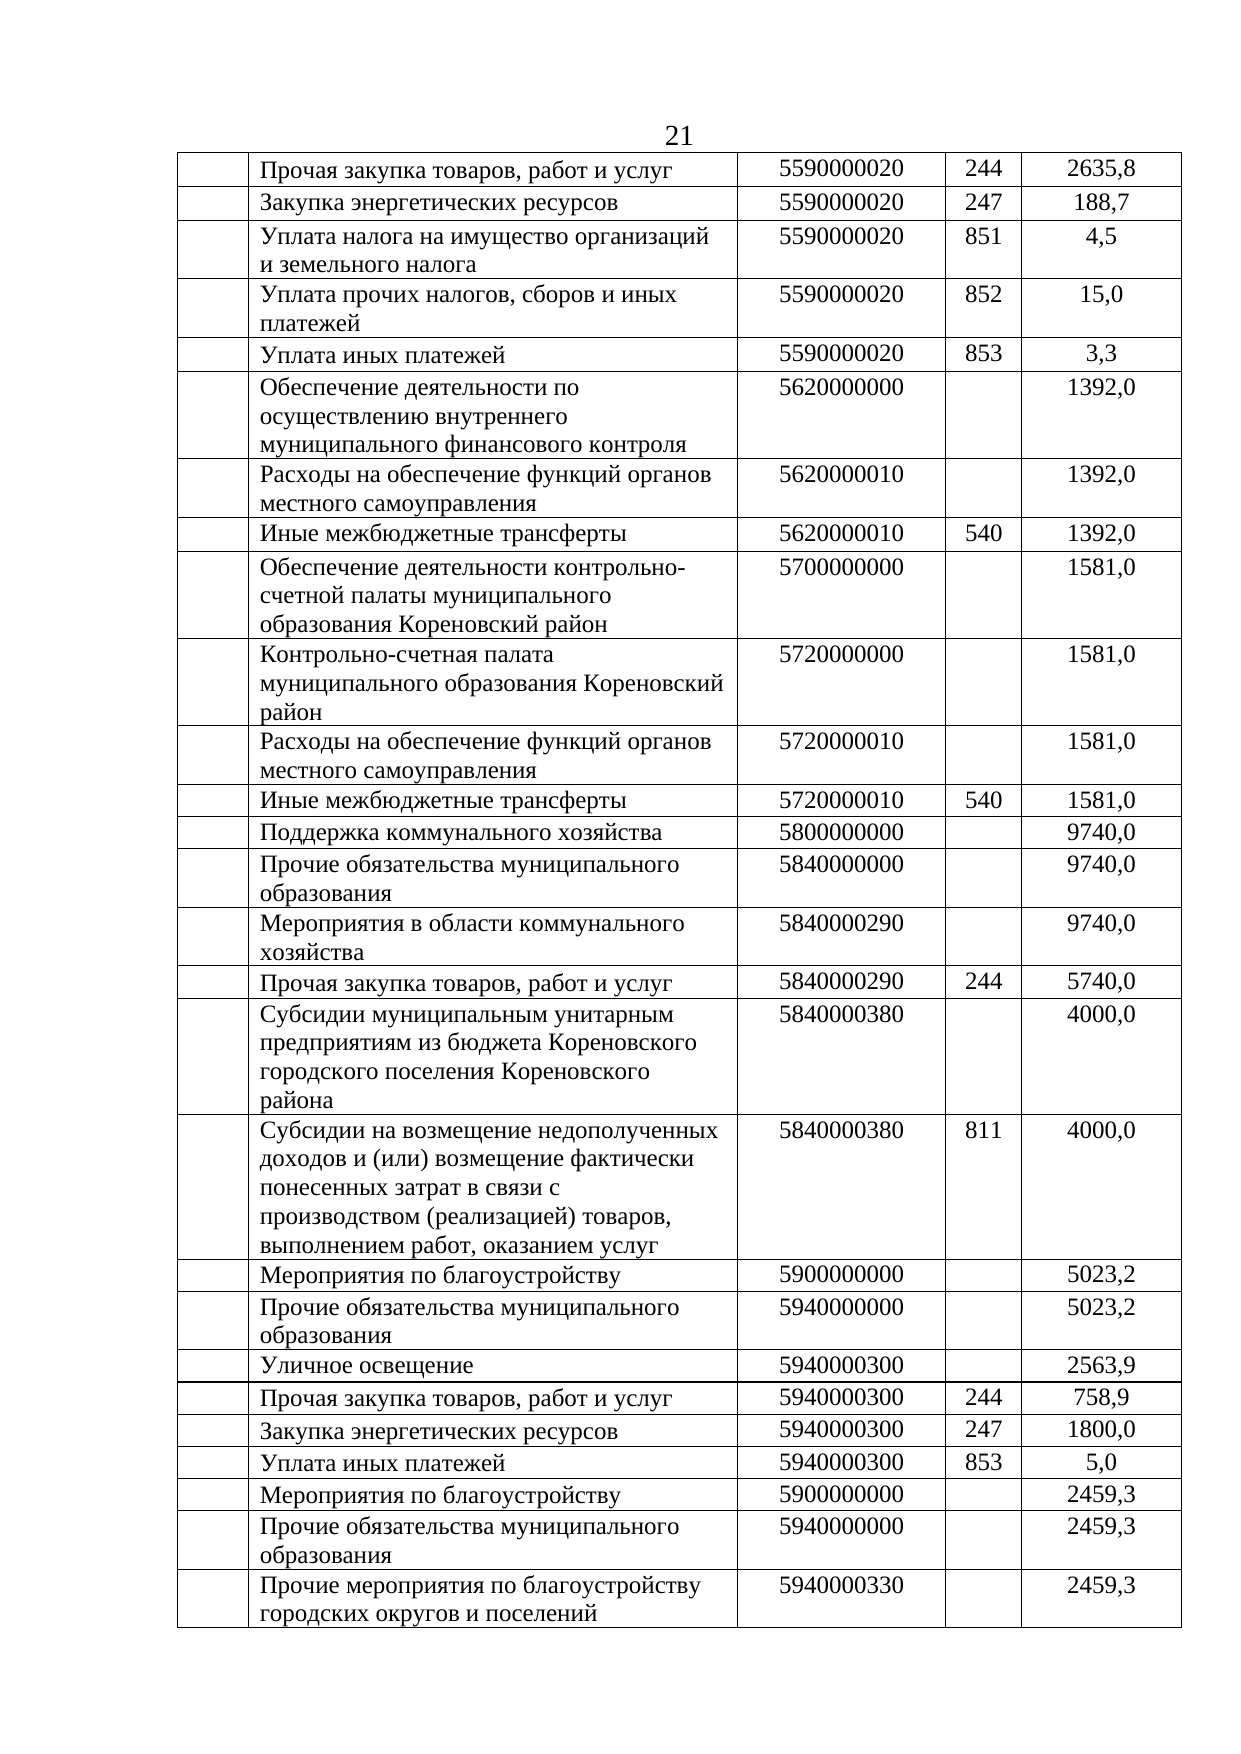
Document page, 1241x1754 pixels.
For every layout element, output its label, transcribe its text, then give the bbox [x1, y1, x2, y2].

table_cell [946, 849, 1021, 907]
table_cell 2459,3 [1022, 1570, 1181, 1627]
table_cell 1392,0 [1022, 518, 1181, 551]
table_cell Прочая закупка товаров, работ и услуг [249, 966, 737, 998]
table_cell 188,7 [1022, 187, 1181, 220]
table_cell [178, 1115, 248, 1258]
table_cell [946, 1260, 1021, 1291]
table_cell 1800,0 [1022, 1415, 1181, 1446]
table_cell Прочие обязательства муниципального образования [249, 1511, 737, 1569]
table_cell 5940000300 [738, 1350, 945, 1381]
table_cell [946, 726, 1021, 784]
table_cell [178, 1479, 248, 1510]
table_cell 5,0 [1022, 1447, 1181, 1478]
table_cell 5620000010 [738, 518, 945, 551]
table_cell [178, 221, 248, 278]
table_cell Прочая закупка товаров, работ и услуг [249, 153, 737, 186]
table_cell 1581,0 [1022, 726, 1181, 784]
table_cell 2459,3 [1022, 1511, 1181, 1569]
table_cell [178, 459, 248, 517]
table_cell 1392,0 [1022, 459, 1181, 517]
table_cell 5900000000 [738, 1260, 945, 1291]
table_cell Прочие мероприятия по благоустройству городских округов и поселений [249, 1570, 737, 1627]
table_cell Субсидии на возмещение недополученных доходов и (или) возмещение фактически понесенных затрат в связи с производством (реализацией) товаров, выполнением работ, оказанием услуг [249, 1115, 737, 1258]
table_cell Уплата прочих налогов, сборов и иных платежей [249, 279, 737, 337]
table_cell Контрольно-счетная палата муниципального образования Кореновский район [249, 639, 737, 725]
table_cell Закупка энергетических ресурсов [249, 1415, 737, 1446]
table_cell 5940000330 [738, 1570, 945, 1627]
table_cell Уплата налога на имущество организаций и земельного налога [249, 221, 737, 278]
table_cell 1392,0 [1022, 372, 1181, 458]
table_cell Расходы на обеспечение функций органов местного самоуправления [249, 459, 737, 517]
table_cell 9740,0 [1022, 817, 1181, 848]
table_cell [178, 372, 248, 458]
table_cell [178, 518, 248, 551]
table_cell 5840000290 [738, 908, 945, 965]
table_cell 811 [946, 1115, 1021, 1258]
table_cell Уплата иных платежей [249, 1447, 737, 1478]
table_cell 5590000020 [738, 338, 945, 371]
table_cell 5590000020 [738, 153, 945, 186]
table_cell [178, 908, 248, 965]
table_cell [178, 1292, 248, 1349]
table_cell 540 [946, 785, 1021, 816]
table_cell Обеспечение деятельности контрольно- счетной палаты муниципального образования Кореновский район [249, 552, 737, 638]
table_cell 5840000380 [738, 1115, 945, 1258]
table_cell 5023,2 [1022, 1260, 1181, 1291]
table_cell Обеспечение деятельности по осуществлению внутреннего муниципального финансового контроля [249, 372, 737, 458]
table_cell 5940000000 [738, 1511, 945, 1569]
table_cell [946, 1570, 1021, 1627]
table_cell 5720000010 [738, 785, 945, 816]
table_cell [178, 999, 248, 1114]
table_cell 9740,0 [1022, 849, 1181, 907]
table_cell [178, 1511, 248, 1569]
table_cell 5940000300 [738, 1415, 945, 1446]
table_cell 540 [946, 518, 1021, 551]
table_cell 5590000020 [738, 279, 945, 337]
table_cell 2635,8 [1022, 153, 1181, 186]
table_cell [946, 1350, 1021, 1381]
table_cell 4,5 [1022, 221, 1181, 278]
table_cell 5590000020 [738, 187, 945, 220]
table_cell [178, 849, 248, 907]
table_cell 1581,0 [1022, 552, 1181, 638]
table_cell 5720000010 [738, 726, 945, 784]
table_cell 5590000020 [738, 221, 945, 278]
table_cell Мероприятия по благоустройству [249, 1260, 737, 1291]
table_cell 9740,0 [1022, 908, 1181, 965]
table_cell Уплата иных платежей [249, 338, 737, 371]
table_cell [946, 817, 1021, 848]
table_cell Иные межбюджетные трансферты [249, 518, 737, 551]
table_cell [946, 1479, 1021, 1510]
table_cell 244 [946, 153, 1021, 186]
table_cell 247 [946, 187, 1021, 220]
table_cell 5620000010 [738, 459, 945, 517]
table_cell [178, 1350, 248, 1381]
table_cell 5720000000 [738, 639, 945, 725]
table_cell Прочие обязательства муниципального образования [249, 849, 737, 907]
table_cell 853 [946, 338, 1021, 371]
table_cell 4000,0 [1022, 999, 1181, 1114]
table_cell 5840000000 [738, 849, 945, 907]
table_cell [178, 966, 248, 998]
table_cell 2563,9 [1022, 1350, 1181, 1381]
table_cell [178, 1570, 248, 1627]
table_cell 5940000000 [738, 1292, 945, 1349]
table_cell 4000,0 [1022, 1115, 1181, 1258]
table_cell [178, 726, 248, 784]
table_cell Прочая закупка товаров, работ и услуг [249, 1383, 737, 1413]
table_cell [946, 372, 1021, 458]
table_cell [946, 908, 1021, 965]
table_cell 5840000290 [738, 966, 945, 998]
table_cell 3,3 [1022, 338, 1181, 371]
table_cell 5900000000 [738, 1479, 945, 1510]
table_cell 853 [946, 1447, 1021, 1478]
table_cell 244 [946, 966, 1021, 998]
table_cell [178, 639, 248, 725]
table_cell [946, 1292, 1021, 1349]
table_cell [178, 817, 248, 848]
table_cell 5023,2 [1022, 1292, 1181, 1349]
table_cell Уличное освещение [249, 1350, 737, 1381]
table_cell Мероприятия по благоустройству [249, 1479, 737, 1510]
table_cell Мероприятия в области коммунального хозяйства [249, 908, 737, 965]
table_cell [946, 999, 1021, 1114]
table_cell 1581,0 [1022, 639, 1181, 725]
table_cell [178, 1415, 248, 1446]
table_cell [946, 639, 1021, 725]
table_cell Закупка энергетических ресурсов [249, 187, 737, 220]
table_cell 5620000000 [738, 372, 945, 458]
table_cell 5940000300 [738, 1383, 945, 1413]
table_cell [946, 1511, 1021, 1569]
table_cell [178, 1260, 248, 1291]
table_cell 5800000000 [738, 817, 945, 848]
table_cell [946, 552, 1021, 638]
table_cell [178, 785, 248, 816]
table_cell 244 [946, 1383, 1021, 1413]
table_cell 852 [946, 279, 1021, 337]
table_cell 5840000380 [738, 999, 945, 1114]
table_cell [178, 279, 248, 337]
table_cell 5700000000 [738, 552, 945, 638]
table_cell Иные межбюджетные трансферты [249, 785, 737, 816]
table_cell Прочие обязательства муниципального образования [249, 1292, 737, 1349]
table_cell 1581,0 [1022, 785, 1181, 816]
table_cell 5940000300 [738, 1447, 945, 1478]
table_cell 758,9 [1022, 1383, 1181, 1413]
table_cell 5740,0 [1022, 966, 1181, 998]
table_cell Поддержка коммунального хозяйства [249, 817, 737, 848]
table_cell 15,0 [1022, 279, 1181, 337]
table_cell [178, 338, 248, 371]
table_cell [178, 187, 248, 220]
table_cell [178, 552, 248, 638]
table_cell 851 [946, 221, 1021, 278]
table_cell [178, 1383, 248, 1413]
table_cell Субсидии муниципальным унитарным предприятиям из бюджета Кореновского городского поселения Кореновского района [249, 999, 737, 1114]
table_cell [178, 1447, 248, 1478]
table_cell 247 [946, 1415, 1021, 1446]
table_cell [178, 153, 248, 186]
table_cell 2459,3 [1022, 1479, 1181, 1510]
table_cell [946, 459, 1021, 517]
table_cell Расходы на обеспечение функций органов местного самоуправления [249, 726, 737, 784]
